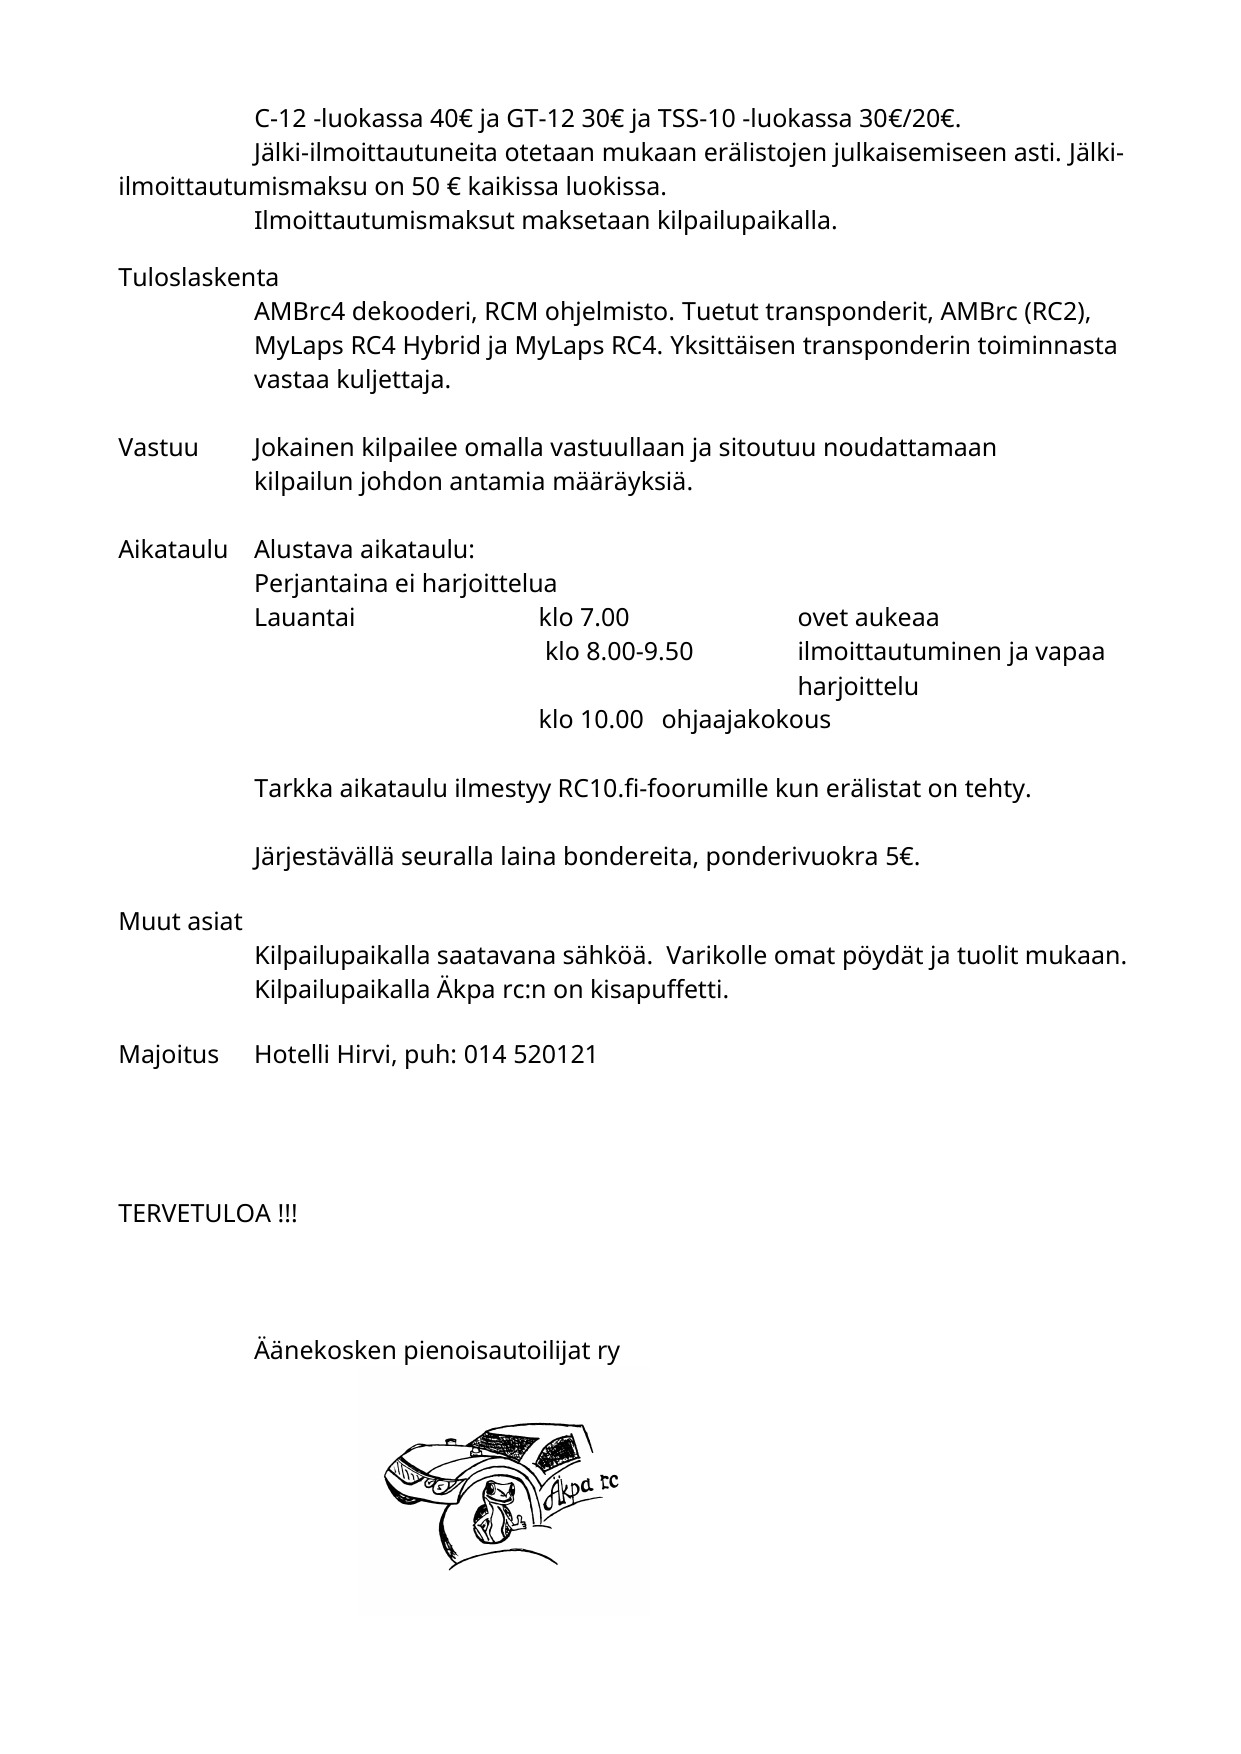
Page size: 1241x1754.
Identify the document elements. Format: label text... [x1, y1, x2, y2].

text Kilpailupaikalla saatavana sähköä. Varikolle omat pöydät ja tuolit mukaan. [254, 938, 1163, 972]
picture [358, 1366, 653, 1615]
text Majoitus Hotelli Hirvi, puh: 014 520121 [118, 1037, 1163, 1071]
text Vastuu Jokainen kilpailee omalla vastuullaan ja sitoutuu noudattamaan kilpailun johdon antamia määräyksiä. [118, 430, 1163, 498]
text C-12 -luokassa 40€ ja GT-12 30€ ja TSS-10 -luokassa 30€/20€. [254, 100, 1163, 134]
text Perjantaina ei harjoittelua [118, 566, 1163, 600]
text Äänekosken pienoisautoilijat ry [118, 1332, 1163, 1366]
text Muut asiat [118, 904, 1163, 938]
text Lauantai klo 7.00 ovet aukeaa [118, 600, 1163, 634]
text Tuloslaskenta [118, 259, 1163, 293]
text AMBrc4 dekooderi, RCM ohjelmisto. Tuetut transponderit, AMBrc (RC2), MyLaps RC4 Hybrid ja MyLaps RC4. Yksittäisen transponderin toiminnasta vastaa kuljettaja. [254, 293, 1163, 396]
text Tarkka aikataulu ilmestyy RC10.fi-foorumille kun erälistat on tehty. [254, 770, 1163, 804]
text Järjestävällä seuralla laina bondereita, ponderivuokra 5€. [254, 838, 1163, 872]
text Kilpailupaikalla Äkpa rc:n on kisapuffetti. [254, 972, 1163, 1006]
text Aikataulu Alustava aikataulu: [118, 532, 1163, 566]
text Jälki-ilmoittautuneita otetaan mukaan erälistojen julkaisemiseen asti. Jälki-ilmoittautumismaksu on 50 € kaikissa luokissa. [118, 134, 1163, 203]
text Ilmoittautumismaksut maksetaan kilpailupaikalla. [118, 203, 1163, 237]
text klo 8.00-9.50 ilmoittautuminen ja vapaa harjoittelu [545, 634, 1163, 702]
text TERVETULOA !!! [118, 1196, 1163, 1230]
text klo 10.00 ohjaajakokous [118, 702, 1163, 736]
